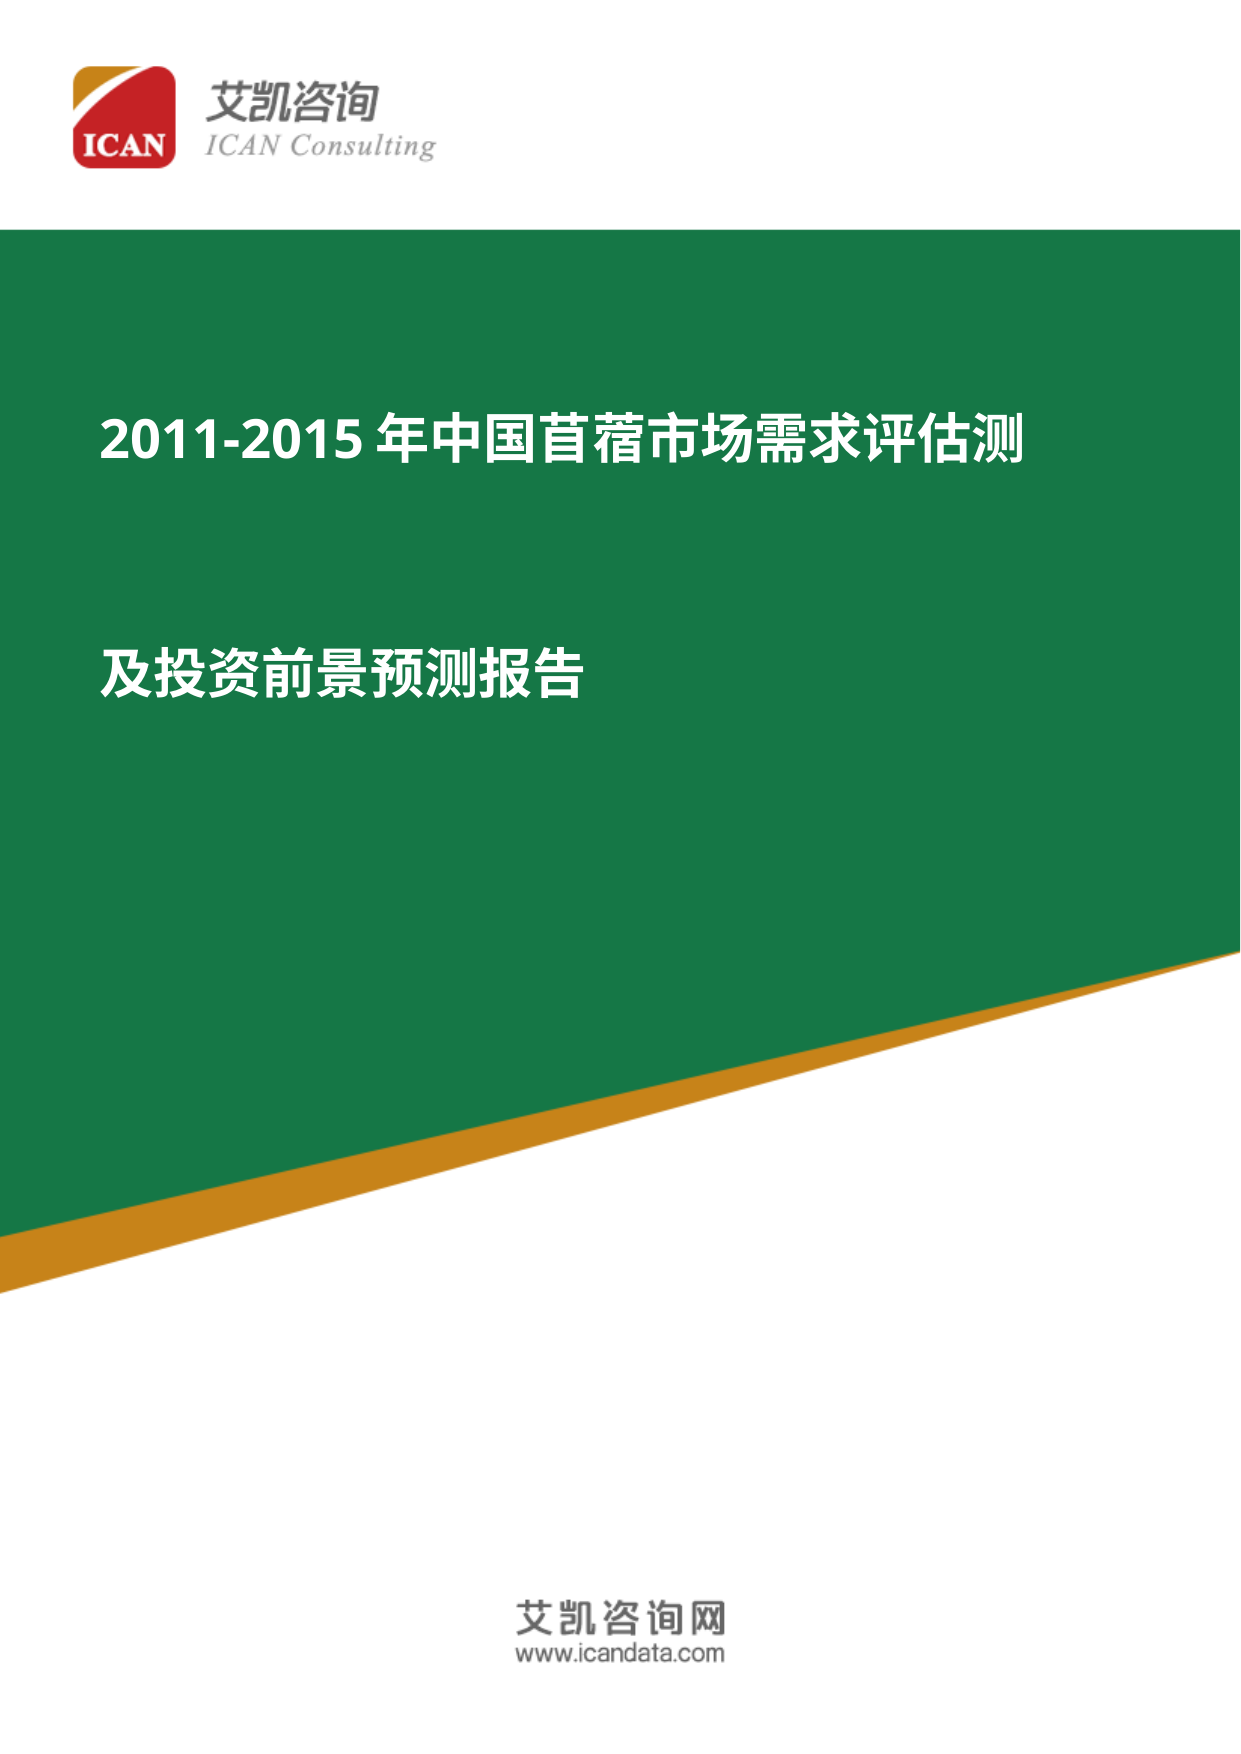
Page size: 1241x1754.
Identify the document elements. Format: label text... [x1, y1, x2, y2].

subtitle 2011-2015年中国苜蓿市场需求评估测及投资前景预测报告 [99, 386, 1053, 718]
picture [0, 5, 1241, 1754]
